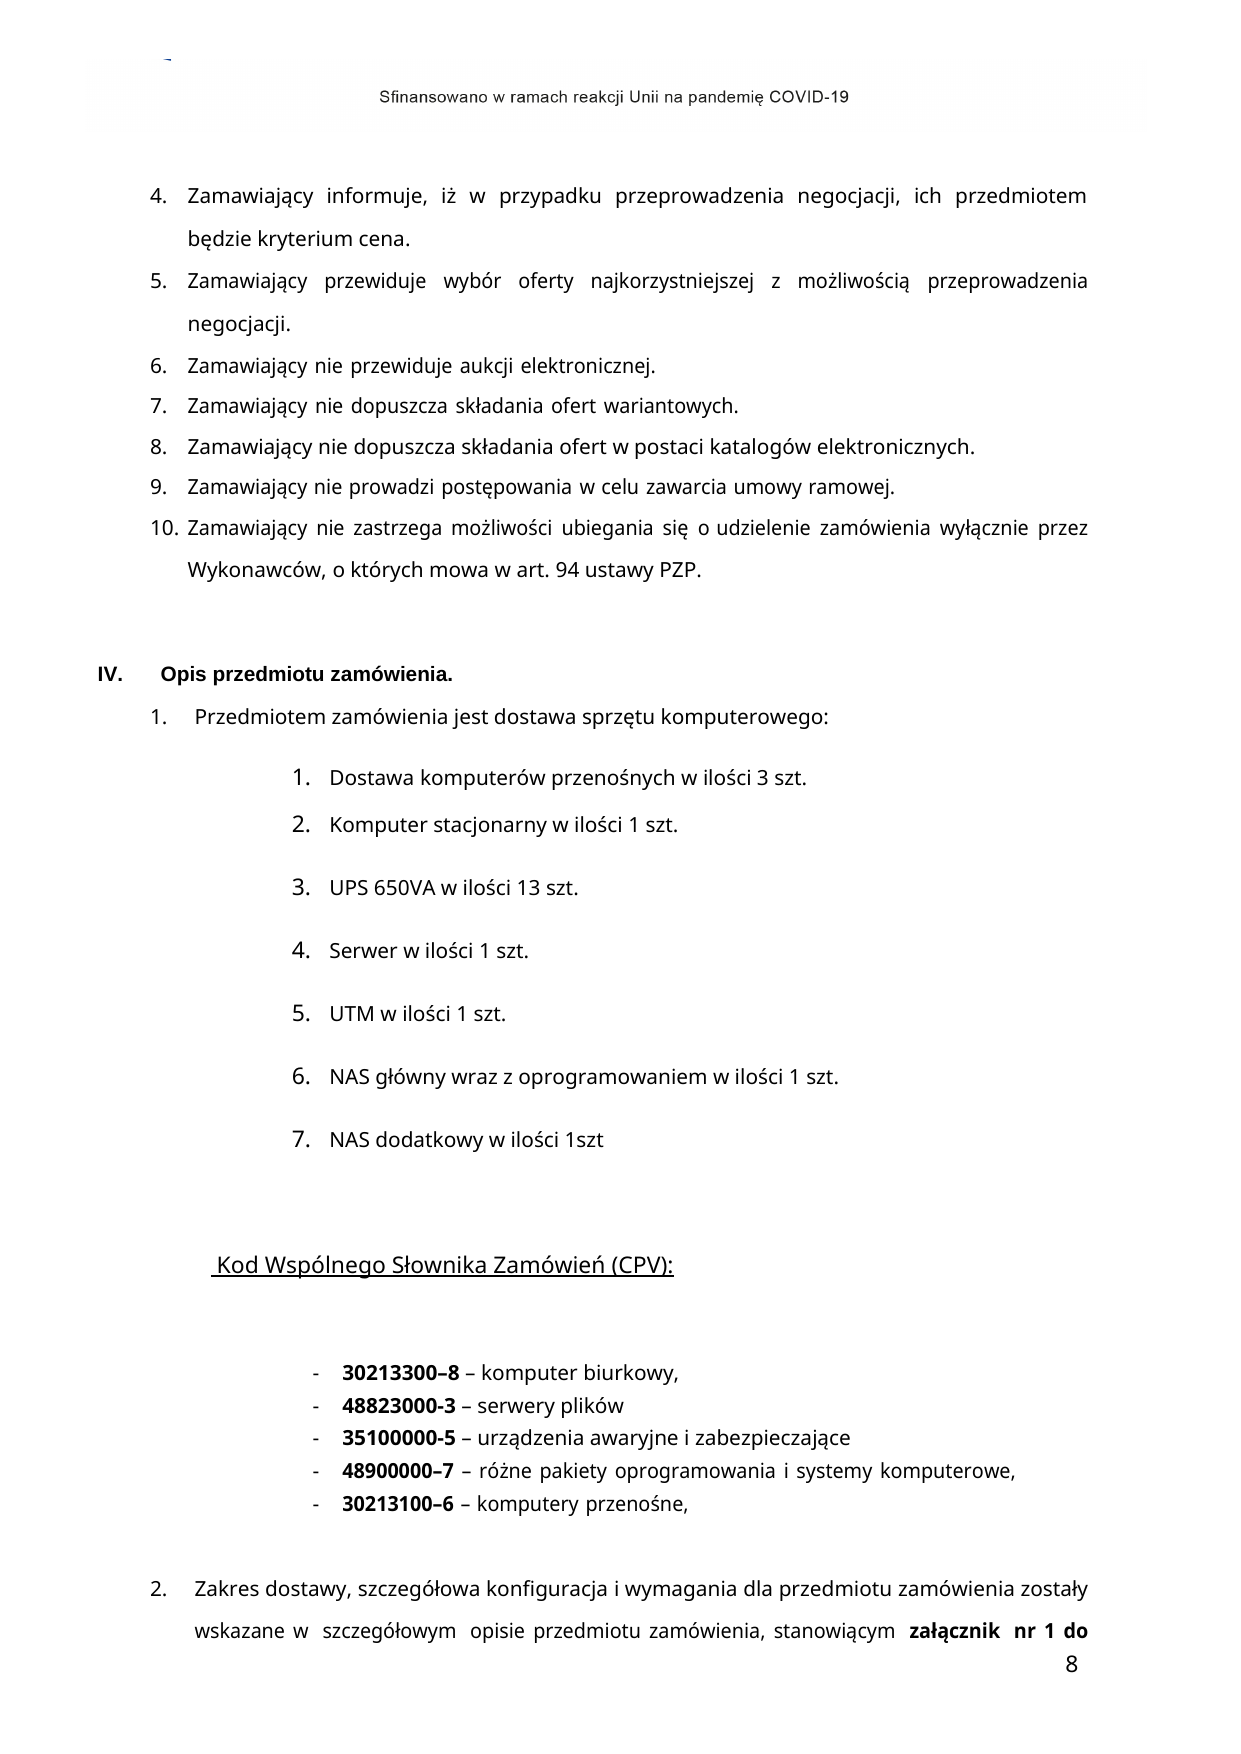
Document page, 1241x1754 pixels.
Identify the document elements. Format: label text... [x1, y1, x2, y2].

list Przedmiotem zamówienia jest dostawa sprzętu komputerowego: [150, 702, 1088, 731]
list UPS 650VA w ilości 13 szt. [292, 871, 1088, 902]
list Zamawiający nie przewiduje aukcji elektronicznej. [150, 351, 1146, 379]
list Dostawa komputerów przenośnych w ilości 3 szt. [292, 761, 1088, 792]
list Zamawiający nie dopuszcza składania ofert wariantowych. [150, 392, 1146, 420]
list Zamawiający nie dopuszcza składania ofert w postaci katalogów elektronicznych. [150, 432, 1146, 461]
list 48900000–7 – różne pakiety oprogramowania i systemy komputerowe, [312, 1456, 1146, 1484]
list NAS dodatkowy w ilości 1szt [292, 1123, 1088, 1154]
list Zamawiający nie prowadzi postępowania w celu zawarcia umowy ramowej. [150, 472, 1146, 501]
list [150, 1574, 1088, 1645]
list 30213100–6 – komputery przenośne, [312, 1489, 1146, 1517]
list 35100000-5 – urządzenia awaryjne i zabezpieczające [312, 1423, 1146, 1452]
list Zamawiający informuje, iż w przypadku przeprowadzenia negocjacji, ich przedmiotem będzie kryterium cena. [150, 181, 1088, 252]
list 30213300–8 – komputer biurkowy, [312, 1358, 1146, 1387]
list 48823000-3 – serwery plików [312, 1391, 1146, 1419]
text Kod Wspólnego Słownika Zamówień (CPV): [85, 1248, 1088, 1280]
list Serwer w ilości 1 szt. [292, 934, 1088, 965]
list Zamawiający nie zastrzega możliwości ubiegania się o udzielenie zamówienia wyłącznie przez Wykonawców, o których mowa w art. 94 ustawy PZP. [150, 513, 1088, 584]
list UTM w ilości 1 szt. [292, 997, 1088, 1028]
list Zamawiający przewiduje wybór oferty najkorzystniejszej z możliwością przeprowadzenia negocjacji. [150, 267, 1088, 337]
list Komputer stacjonarny w ilości 1 szt. [292, 808, 1088, 839]
subtitle Opis przedmiotu zamówienia. [123, 662, 1146, 686]
list NAS główny wraz z oprogramowaniem w ilości 1 szt. [292, 1060, 1088, 1091]
picture [85, 59, 1147, 132]
